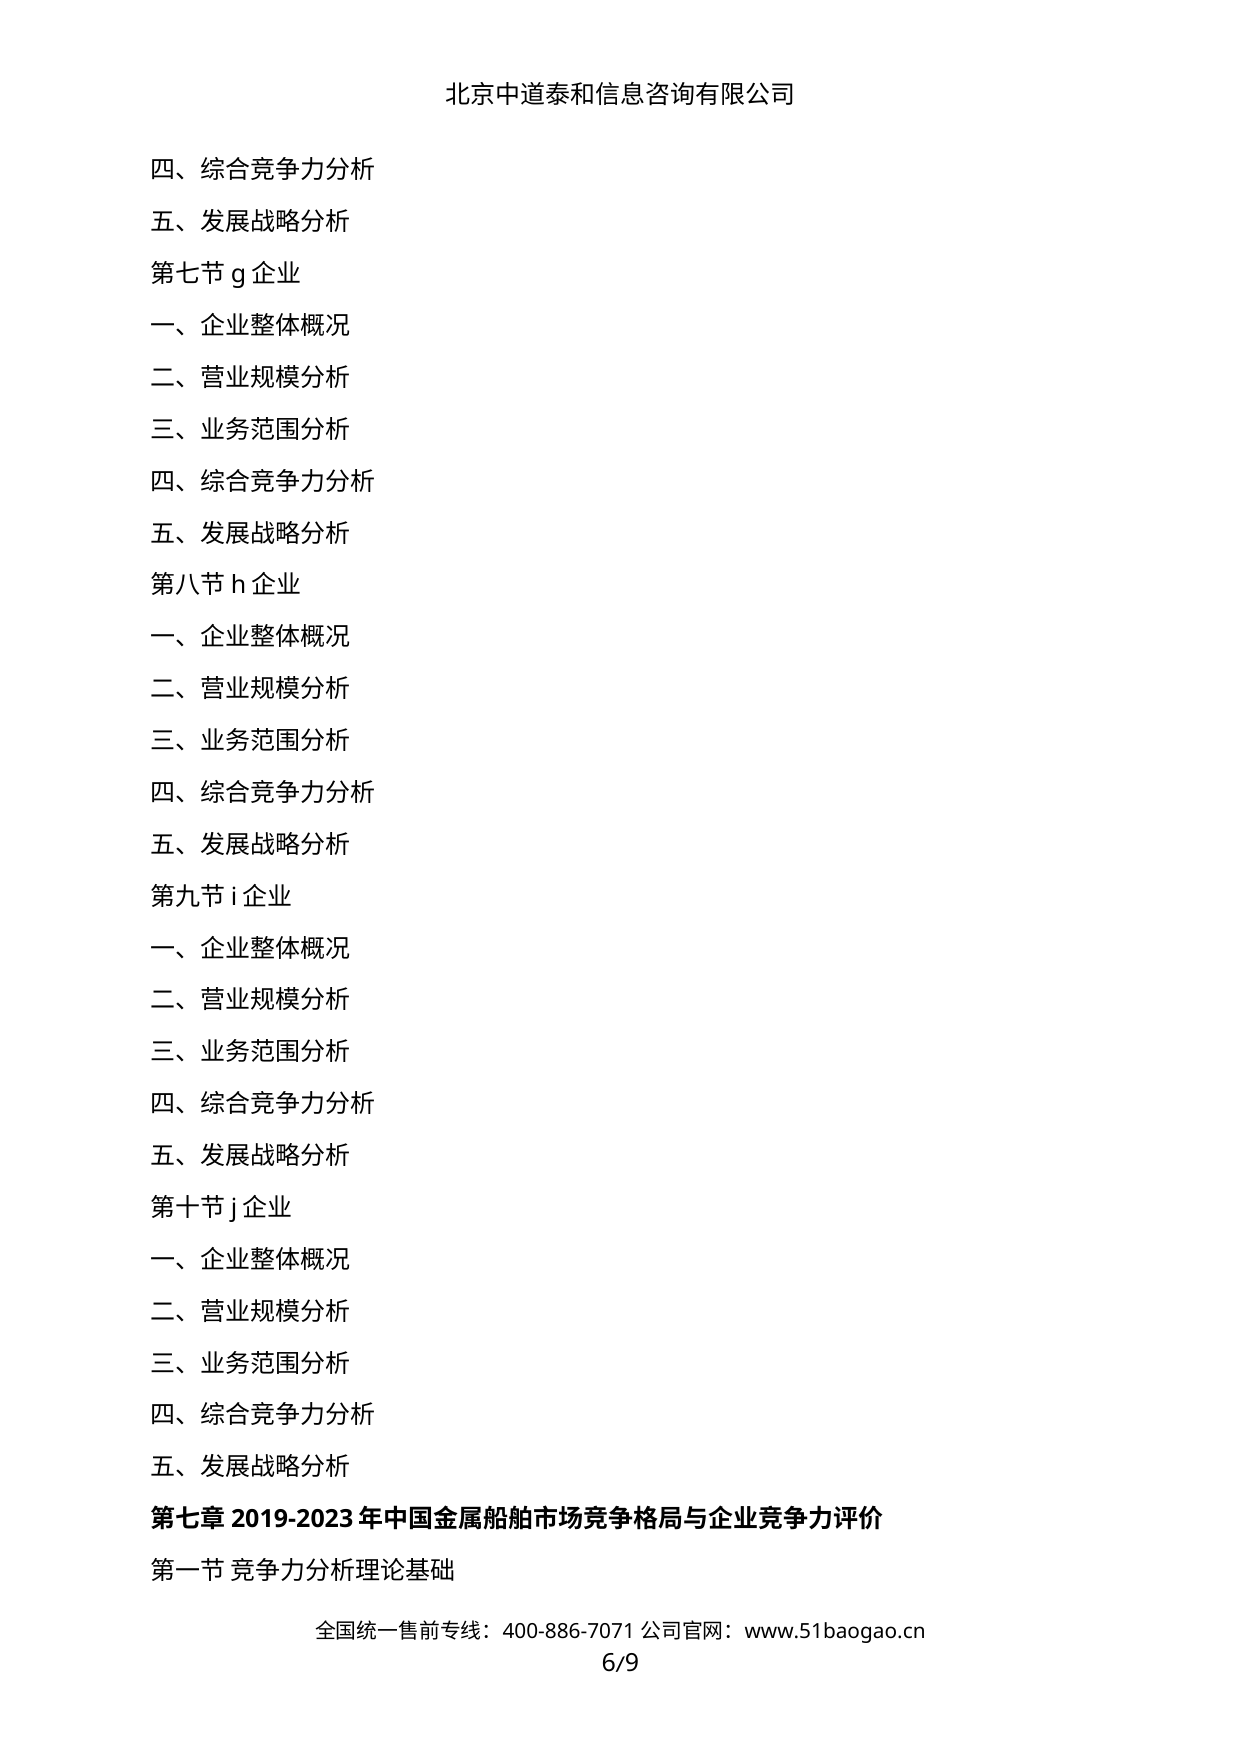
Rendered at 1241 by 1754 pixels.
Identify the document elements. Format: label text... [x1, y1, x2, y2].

text 三、业务范围分析 [150, 1343, 1090, 1379]
text 五、发展战略分析 [150, 513, 1090, 549]
text 一、企业整体概况 [150, 1239, 1090, 1276]
text 第一节 竞争力分析理论基础 [150, 1551, 1090, 1587]
text 第九节 i企业 [150, 876, 1090, 912]
text 一、企业整体概况 [150, 306, 1090, 342]
text 第七节 g企业 [150, 254, 1090, 290]
text 三、业务范围分析 [150, 1032, 1090, 1068]
text 第十节 j企业 [150, 1187, 1090, 1224]
text 五、发展战略分析 [150, 1447, 1090, 1483]
text 五、发展战略分析 [150, 202, 1090, 238]
text 五、发展战略分析 [150, 824, 1090, 861]
text 一、企业整体概况 [150, 617, 1090, 653]
text 二、营业规模分析 [150, 1291, 1090, 1327]
text 五、发展战略分析 [150, 1136, 1090, 1172]
text 四、综合竞争力分析 [150, 1395, 1090, 1431]
text 二、营业规模分析 [150, 357, 1090, 394]
text 一、企业整体概况 [150, 928, 1090, 964]
text 四、综合竞争力分析 [150, 772, 1090, 809]
text 三、业务范围分析 [150, 721, 1090, 757]
text 四、综合竞争力分析 [150, 461, 1090, 497]
text 第七章 2019-2023年中国金属船舶市场竞争格局与企业竞争力评价 [150, 1499, 1090, 1535]
text 二、营业规模分析 [150, 980, 1090, 1016]
text 四、综合竞争力分析 [150, 150, 1090, 186]
text 四、综合竞争力分析 [150, 1084, 1090, 1120]
text 三、业务范围分析 [150, 409, 1090, 446]
text 第八节 h企业 [150, 565, 1090, 601]
text 二、营业规模分析 [150, 669, 1090, 705]
